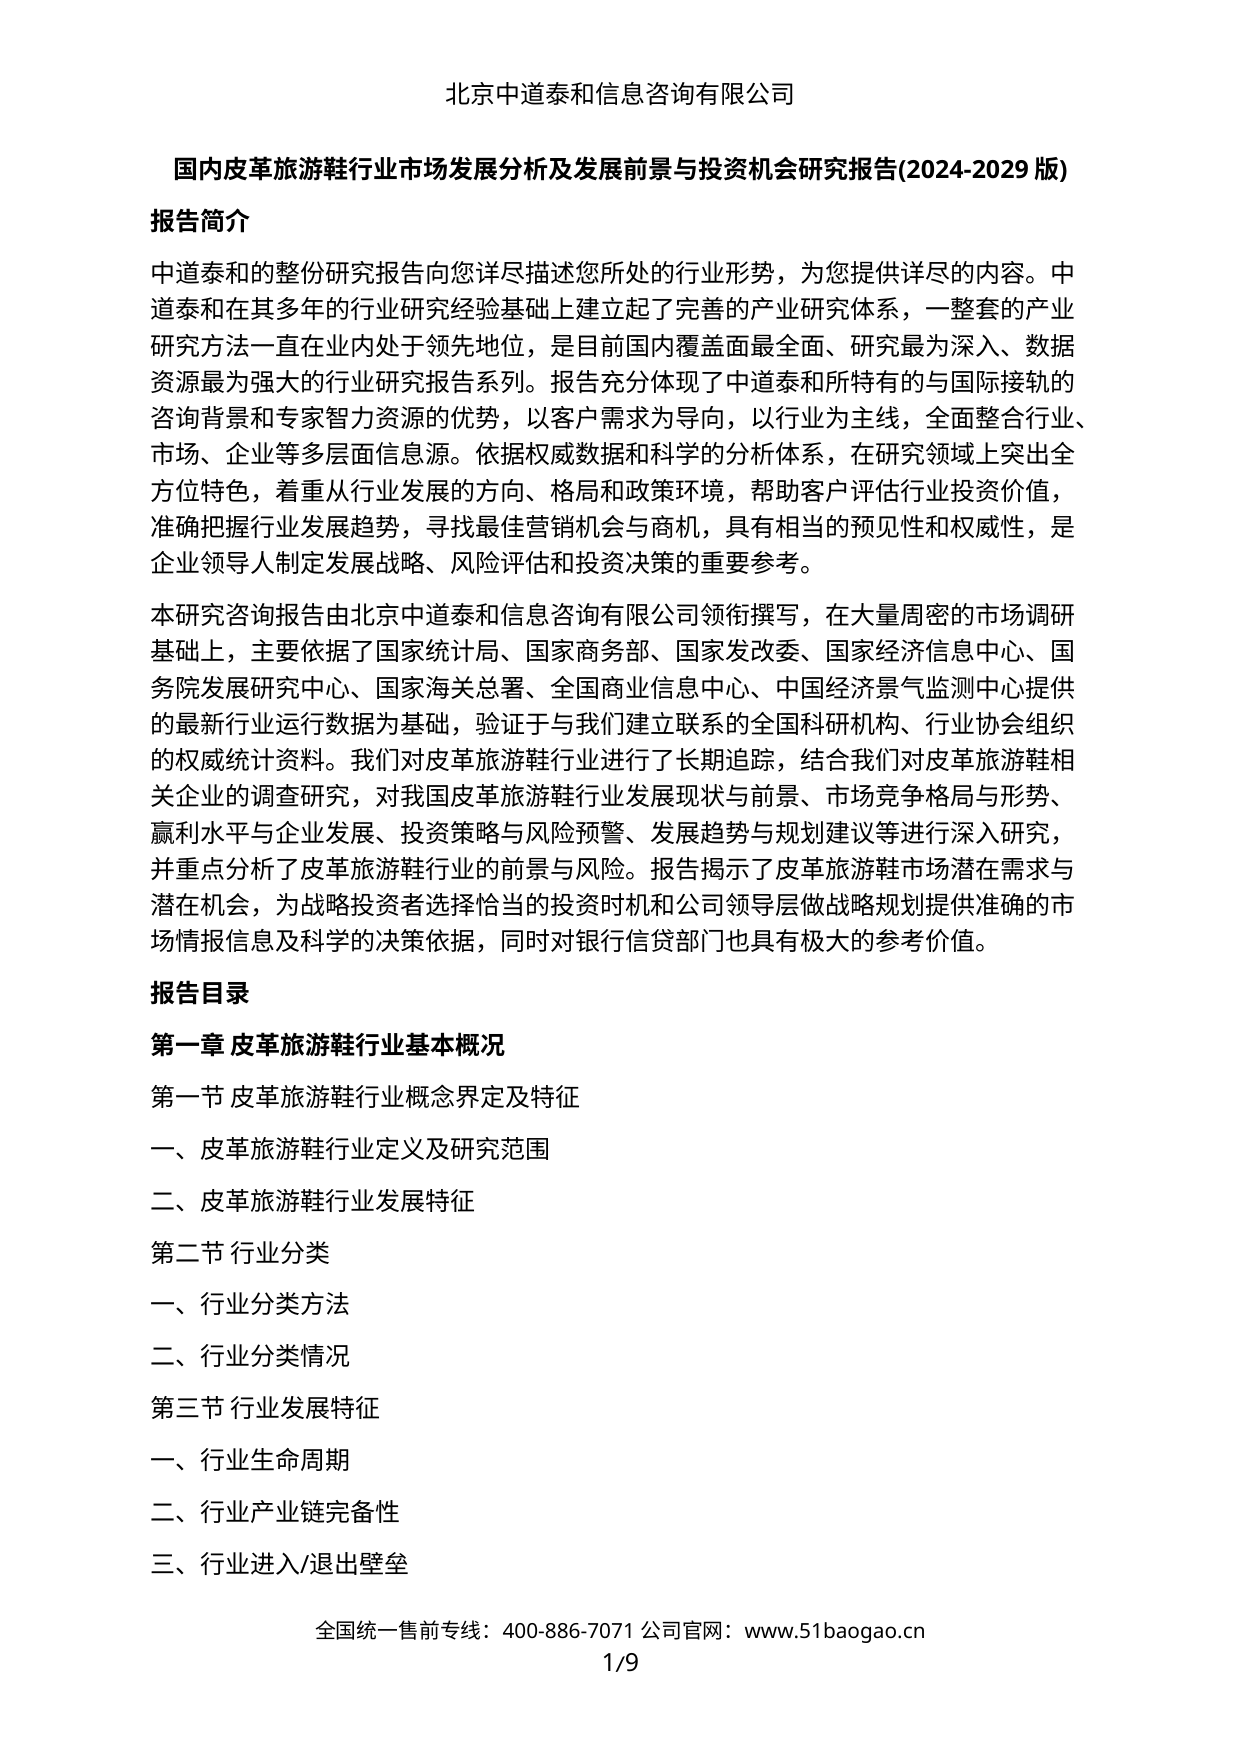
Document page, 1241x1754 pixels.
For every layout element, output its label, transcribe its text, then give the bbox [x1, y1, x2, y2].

text 第一章 皮革旅游鞋行业基本概况 [150, 1026, 1090, 1062]
text 国内皮革旅游鞋行业市场发展分析及发展前景与投资机会研究报告(2024-2029版) [150, 150, 1090, 186]
text 一、皮革旅游鞋行业定义及研究范围 [150, 1129, 1090, 1166]
text 二、行业分类情况 [150, 1337, 1090, 1373]
text 第二节 行业分类 [150, 1233, 1090, 1269]
text 三、行业进入/退出壁垒 [150, 1544, 1090, 1581]
text 报告目录 [150, 974, 1090, 1010]
text 一、行业分类方法 [150, 1285, 1090, 1321]
text 本研究咨询报告由北京中道泰和信息咨询有限公司领衔撰写，在大量周密的市场调研基础上，主要依据了国家统计局、国家商务部、国家发改委、国家经济信息中心、国务院发展研究中心、国家海关总署、全国商业信息中心、中国经济景气监测中心提供的最新行业运行数据为基础，验证于与我们建立联系的全国科研机构、行业协会组织的权威统计资料。我们对皮革旅游鞋行业进行了长期追踪，结合我们对皮革旅游鞋相关企业的调查研究，对我国皮革旅游鞋行业发展现状与前景、市场竞争格局与形势、赢利水平与企业发展、投资策略与风险预警、发展趋势与规划建议等进行深入研究，并重点分析了皮革旅游鞋行业的前景与风险。报告揭示了皮革旅游鞋市场潜在需求与潜在机会，为战略投资者选择恰当的投资时机和公司领导层做战略规划提供准确的市场情报信息及科学的决策依据，同时对银行信贷部门也具有极大的参考价值。 [150, 596, 1090, 958]
text 一、行业生命周期 [150, 1441, 1090, 1477]
text 第一节 皮革旅游鞋行业概念界定及特征 [150, 1077, 1090, 1114]
text 第三节 行业发展特征 [150, 1389, 1090, 1425]
text 中道泰和的整份研究报告向您详尽描述您所处的行业形势，为您提供详尽的内容。中道泰和在其多年的行业研究经验基础上建立起了完善的产业研究体系，一整套的产业研究方法一直在业内处于领先地位，是目前国内覆盖面最全面、研究最为深入、数据资源最为强大的行业研究报告系列。报告充分体现了中道泰和所特有的与国际接轨的咨询背景和专家智力资源的优势，以客户需求为导向，以行业为主线，全面整合行业、市场、企业等多层面信息源。依据权威数据和科学的分析体系，在研究领域上突出全方位特色，着重从行业发展的方向、格局和政策环境，帮助客户评估行业投资价值，准确把握行业发展趋势，寻找最佳营销机会与商机，具有相当的预见性和权威性，是企业领导人制定发展战略、风险评估和投资决策的重要参考。 [150, 254, 1090, 580]
text 二、行业产业链完备性 [150, 1492, 1090, 1529]
text 报告简介 [150, 202, 1090, 238]
text 二、皮革旅游鞋行业发展特征 [150, 1181, 1090, 1217]
